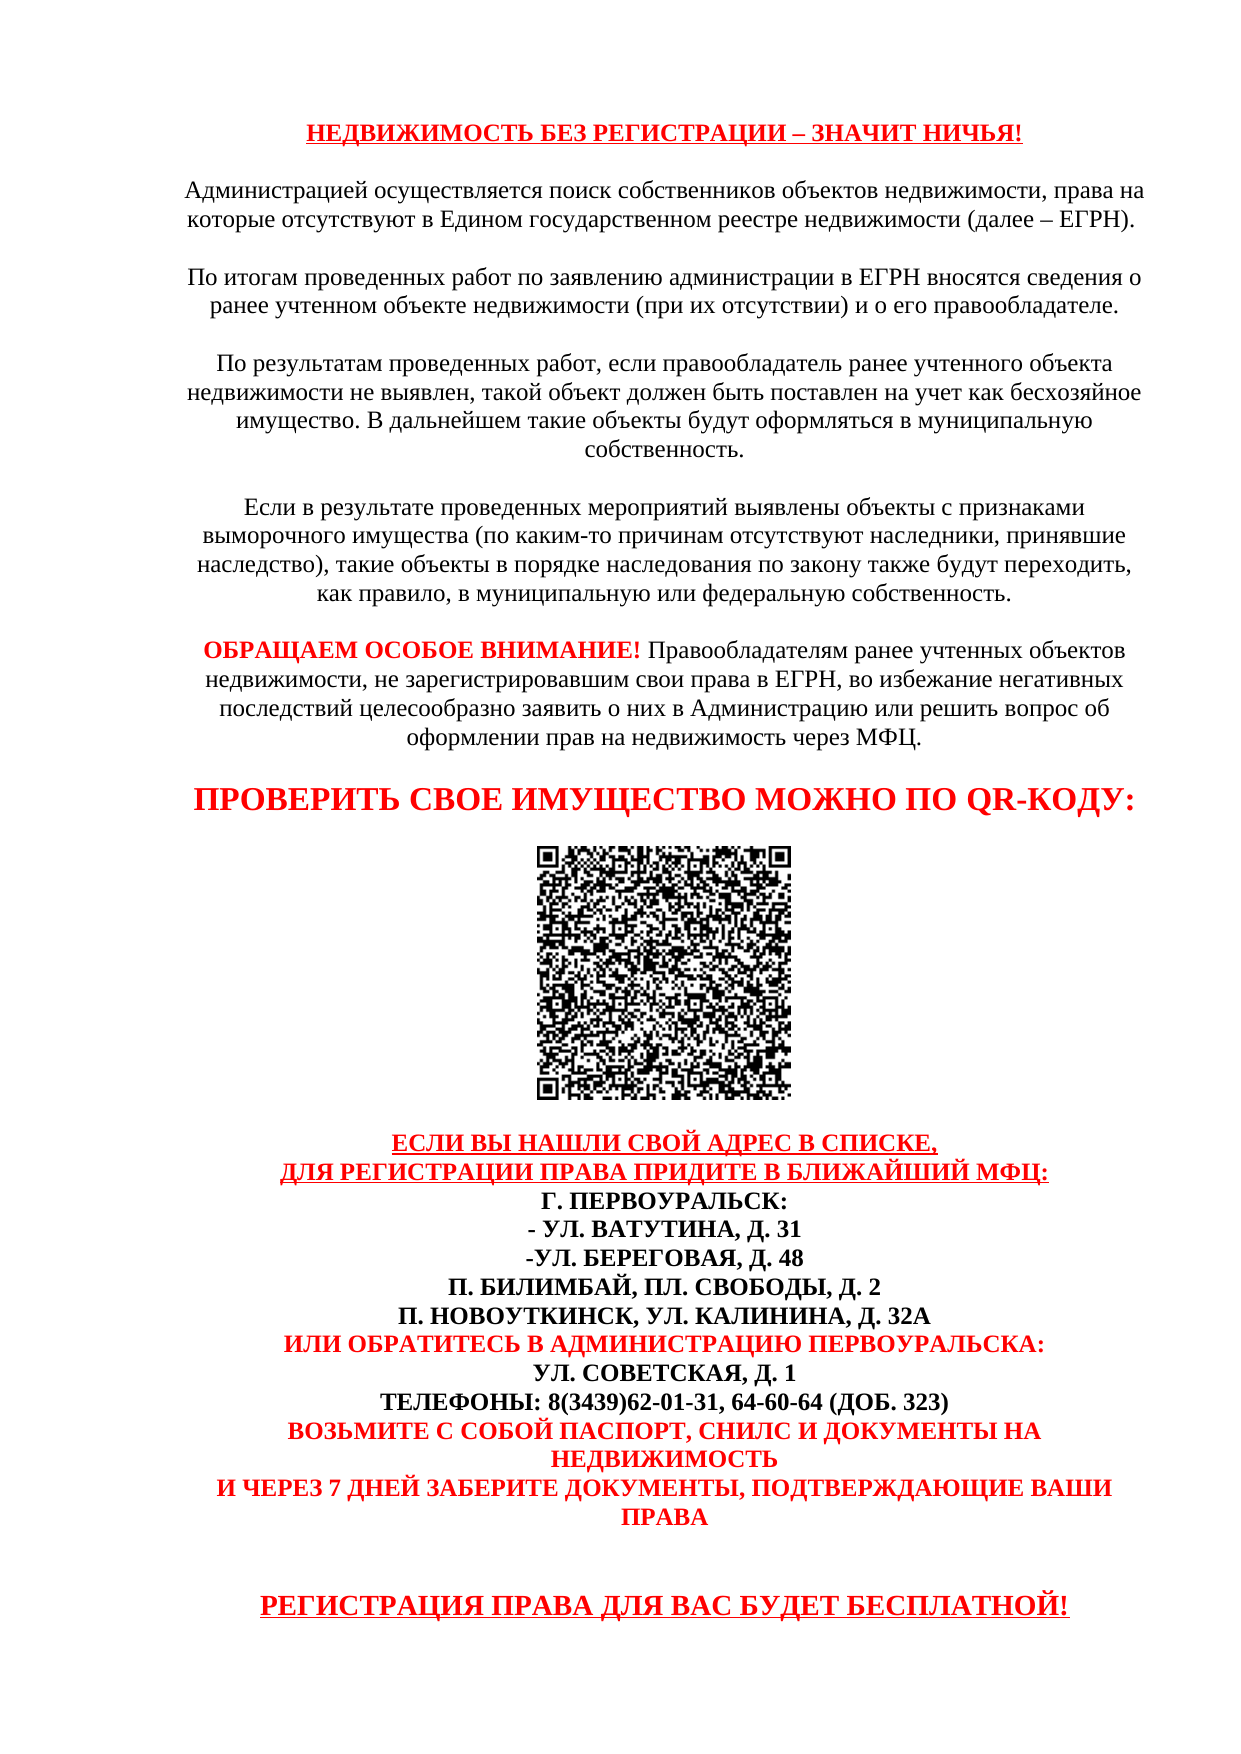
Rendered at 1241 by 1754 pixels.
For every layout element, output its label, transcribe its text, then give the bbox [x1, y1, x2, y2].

text Г. ПЕРВОУРАЛЬСК: [177, 1186, 1152, 1214]
text ДЛЯ РЕГИСТРАЦИИ ПРАВА ПРИДИТЕ В БЛИЖАЙШИЙ МФЦ: [177, 1157, 1152, 1186]
text П. НОВОУТКИНСК, УЛ. КАЛИНИНА, Д. 32А [177, 1301, 1152, 1329]
picture [537, 846, 791, 1100]
text -УЛ. БЕРЕГОВАЯ, Д. 48 [177, 1243, 1152, 1272]
text ИЛИ ОБРАТИТЕСЬ В АДМИНИСТРАЦИЮ ПЕРВОУРАЛЬСКА: [177, 1329, 1152, 1358]
text П. БИЛИМБАЙ, ПЛ. СВОБОДЫ, Д. 2 [177, 1272, 1152, 1301]
text РЕГИСТРАЦИЯ ПРАВА ДЛЯ ВАС БУДЕТ БЕСПЛАТНОЙ! [177, 1588, 1152, 1621]
text ТЕЛЕФОНЫ: 8(3439)62-01-31, 64-60-64 (ДОБ. 323) [177, 1387, 1152, 1416]
text УЛ. СОВЕТСКАЯ, Д. 1 [177, 1358, 1152, 1387]
text НЕДВИЖИМОСТЬ БЕЗ РЕГИСТРАЦИИ – ЗНАЧИТ НИЧЬЯ! Администрацией осуществляется поиск собственников объектов недвижимости, права на которые отсутствуют в Едином государственном реестре недвижимости (далее – ЕГРН). По итогам проведенных работ по заявлению администрации в ЕГРН вносятся сведения о ранее учтенном объекте недвижимости (при их отсутствии) и о его правообладателе. По результатам проведенных работ, если правообладатель ранее учтенного объекта недвижимости не выявлен, такой объект должен быть поставлен на учет как бесхозяйное имущество. В дальнейшем такие объекты будут оформляться в муниципальную собственность. Если в результате проведенных мероприятий выявлены объекты с признаками выморочного имущества (по каким-то причинам отсутствуют наследники, принявшие наследство), такие объекты в порядке наследования по закону также будут переходить, как правило, в муниципальную или федеральную собственность. ОБРАЩАЕМ ОСОБОЕ ВНИМАНИЕ! Правообладателям ранее учтенных объектов недвижимости, не зарегистрировавшим свои права в ЕГРН, во избежание негативных последствий целесообразно заявить о них в Администрацию или решить вопрос об оформлении прав на недвижимость через МФЦ. ПРОВЕРИТЬ СВОЕ ИМУЩЕСТВО МОЖНО ПО QR-КОДУ: [177, 118, 1152, 818]
text ЕСЛИ ВЫ НАШЛИ СВОЙ АДРЕС В СПИСКЕ, [177, 1128, 1152, 1157]
text ВОЗЬМИТЕ С СОБОЙ ПАСПОРТ, СНИЛС И ДОКУМЕНТЫ НА НЕДВИЖИМОСТЬ [177, 1416, 1152, 1473]
text И ЧЕРЕЗ 7 ДНЕЙ ЗАБЕРИТЕ ДОКУМЕНТЫ, ПОДТВЕРЖДАЮЩИЕ ВАШИ ПРАВА [177, 1473, 1152, 1531]
text - УЛ. ВАТУТИНА, Д. 31 [177, 1214, 1152, 1243]
